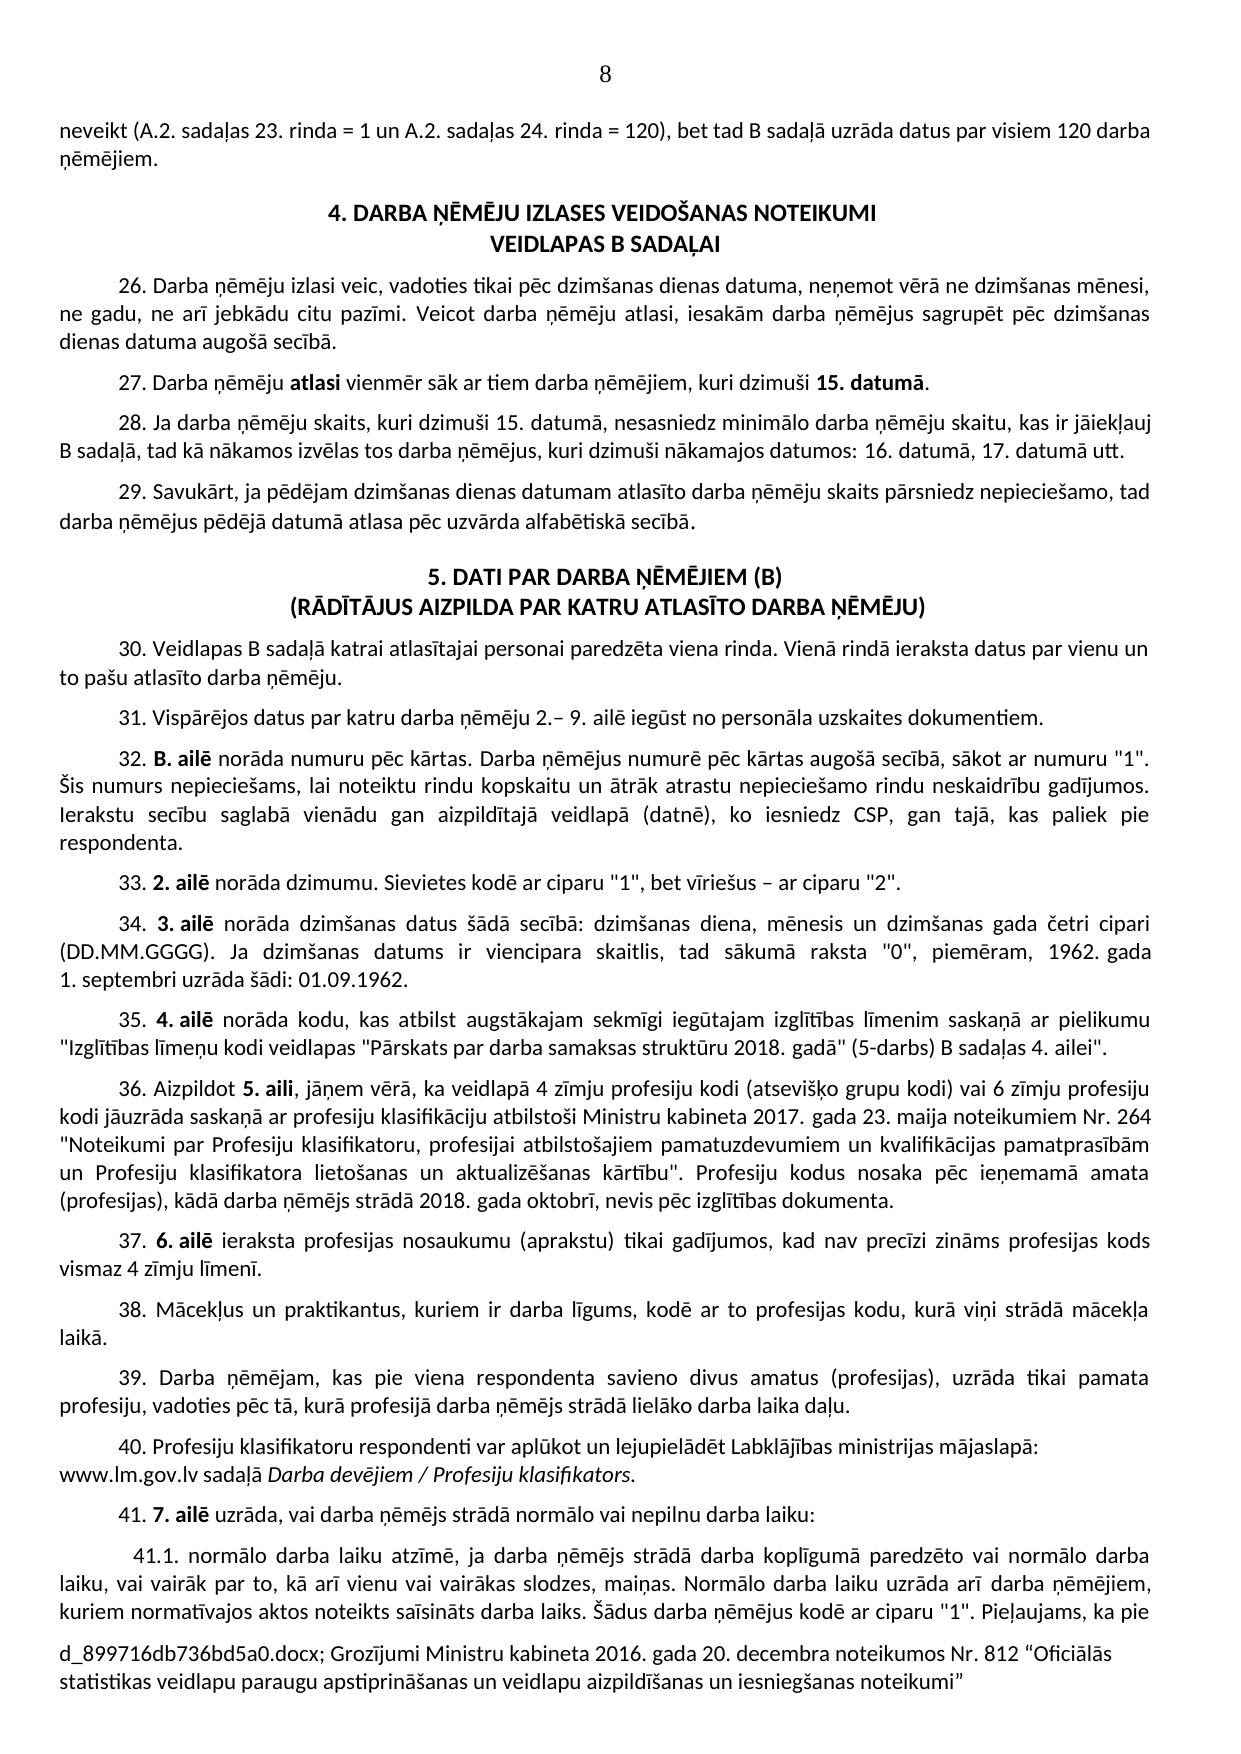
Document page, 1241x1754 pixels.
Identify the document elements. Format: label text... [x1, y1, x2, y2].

text 36. Aizpildot 5. aili, jāņem vērā, ka veidlapā 4 zīmju profesiju kodi (atsevišķo grupu kodi) vai 6 zīmju profesiju kodi jāuzrāda saskaņā ar profesiju klasifikāciju atbilstoši Ministru kabineta 2017. gada 23. maija noteikumiem Nr. 264 "Noteikumi par Profesiju klasifikatoru, profesijai atbilstošajiem pamatuzdevumiem un kvalifikācijas pamatprasībām un Profesiju klasifikatora lietošanas un aktualizēšanas kārtību". Profesiju kodus nosaka pēc ieņemamā amata (profesijas), kādā darba ņēmējs strādā 2018. gada oktobrī, nevis pēc izglītības dokumenta. [59, 1074, 1152, 1214]
text 41. 7. ailē uzrāda, vai darba ņēmējs strādā normālo vai nepilnu darba laiku: [59, 1501, 1152, 1529]
text 30. Veidlapas B sadaļā katrai atlasītajai personai paredzēta viena rinda. Vienā rindā ieraksta datus par vienu un to pašu atlasīto darba ņēmēju. [59, 634, 1152, 691]
text (RĀDĪTĀJUS AIZPILDA PAR KATRU ATLASĪTO DARBA ŅĒMĒJU) [59, 592, 1152, 622]
text 31. Vispārējos datus par katru darba ņēmēju 2.– 9. ailē iegūst no personāla uzskaites dokumentiem. [59, 703, 1152, 731]
text 28. Ja darba ņēmēju skaits, kuri dzimuši 15. datumā, nesasniedz minimālo darba ņēmēju skaitu, kas ir jāiekļauj B sadaļā, tad kā nākamos izvēlas tos darba ņēmējus, kuri dzimuši nākamajos datumos: 16. datumā, 17. datumā utt. [59, 408, 1152, 464]
text 32. B. ailē norāda numuru pēc kārtas. Darba ņēmējus numurē pēc kārtas augošā secībā, sākot ar numuru "1". Šis numurs nepieciešams, lai noteiktu rindu kopskaitu un ātrāk atrastu nepieciešamo rindu neskaidrību gadījumos. Ierakstu secību saglabā vienādu gan aizpildītajā veidlapā (datnē), ko iesniedz CSP, gan tajā, kas paliek pie respondenta. [59, 744, 1152, 856]
text 34. 3. ailē norāda dzimšanas datus šādā secībā: dzimšanas diena, mēnesis un dzimšanas gada četri cipari (DD.MM.GGGG). Ja dzimšanas datums ir viencipara skaitlis, tad sākumā raksta "0", piemēram, 1962. gada 1. septembri uzrāda šādi: 01.09.1962. [59, 909, 1152, 993]
text 27. Darba ņēmēju atlasi vienmēr sāk ar tiem darba ņēmējiem, kuri dzimuši 15. datumā. [59, 368, 1152, 396]
text 39. Darba ņēmējam, kas pie viena respondenta savieno divus amatus (profesijas), uzrāda tikai pamata profesiju, vadoties pēc tā, kurā profesijā darba ņēmējs strādā lielāko darba laika daļu. [59, 1363, 1152, 1419]
text 40. Profesiju klasifikatoru respondenti var aplūkot un lejupielādēt Labklājības ministrijas mājaslapā: www.lm.gov.lv sadaļā Darba devējiem / Profesiju klasifikators. [59, 1432, 1152, 1488]
text 29. Savukārt, ja pēdējam dzimšanas dienas datumam atlasīto darba ņēmēju skaits pārsniedz nepieciešamo, tad darba ņēmējus pēdējā datumā atlasa pēc uzvārda alfabētiskā secībā. [59, 477, 1152, 536]
text 33. 2. ailē norāda dzimumu. Sievietes kodē ar ciparu "1", bet vīriešus – ar ciparu "2". [59, 868, 1152, 896]
text 4. DARBA ŅĒMĒJU IZLASES VEIDOŠANAS NOTEIKUMI VEIDLAPAS B SADAĻAI [59, 198, 1152, 259]
text 26. Darba ņēmēju izlasi veic, vadoties tikai pēc dzimšanas dienas datuma, neņemot vērā ne dzimšanas mēnesi, ne gadu, ne arī jebkādu citu pazīmi. Veicot darba ņēmēju atlasi, iesakām darba ņēmējus sagrupēt pēc dzimšanas dienas datuma augošā secībā. [59, 271, 1152, 355]
text 37. 6. ailē ieraksta profesijas nosaukumu (aprakstu) tikai gadījumos, kad nav precīzi zināms profesijas kods vismaz 4 zīmju līmenī. [59, 1226, 1152, 1282]
text 35. 4. ailē norāda kodu, kas atbilst augstākajam sekmīgi iegūtajam izglītības līmenim saskaņā ar pielikumu "Izglītības līmeņu kodi veidlapas "Pārskats par darba samaksas struktūru 2018. gadā" (5-darbs) B sadaļas 4. ailei". [59, 1005, 1152, 1061]
text 38. Mācekļus un praktikantus, kuriem ir darba līgums, kodē ar to profesijas kodu, kurā viņi strādā mācekļa laikā. [59, 1295, 1152, 1351]
text 5. DATI PAR DARBA ŅĒMĒJIEM (B) [59, 561, 1152, 592]
